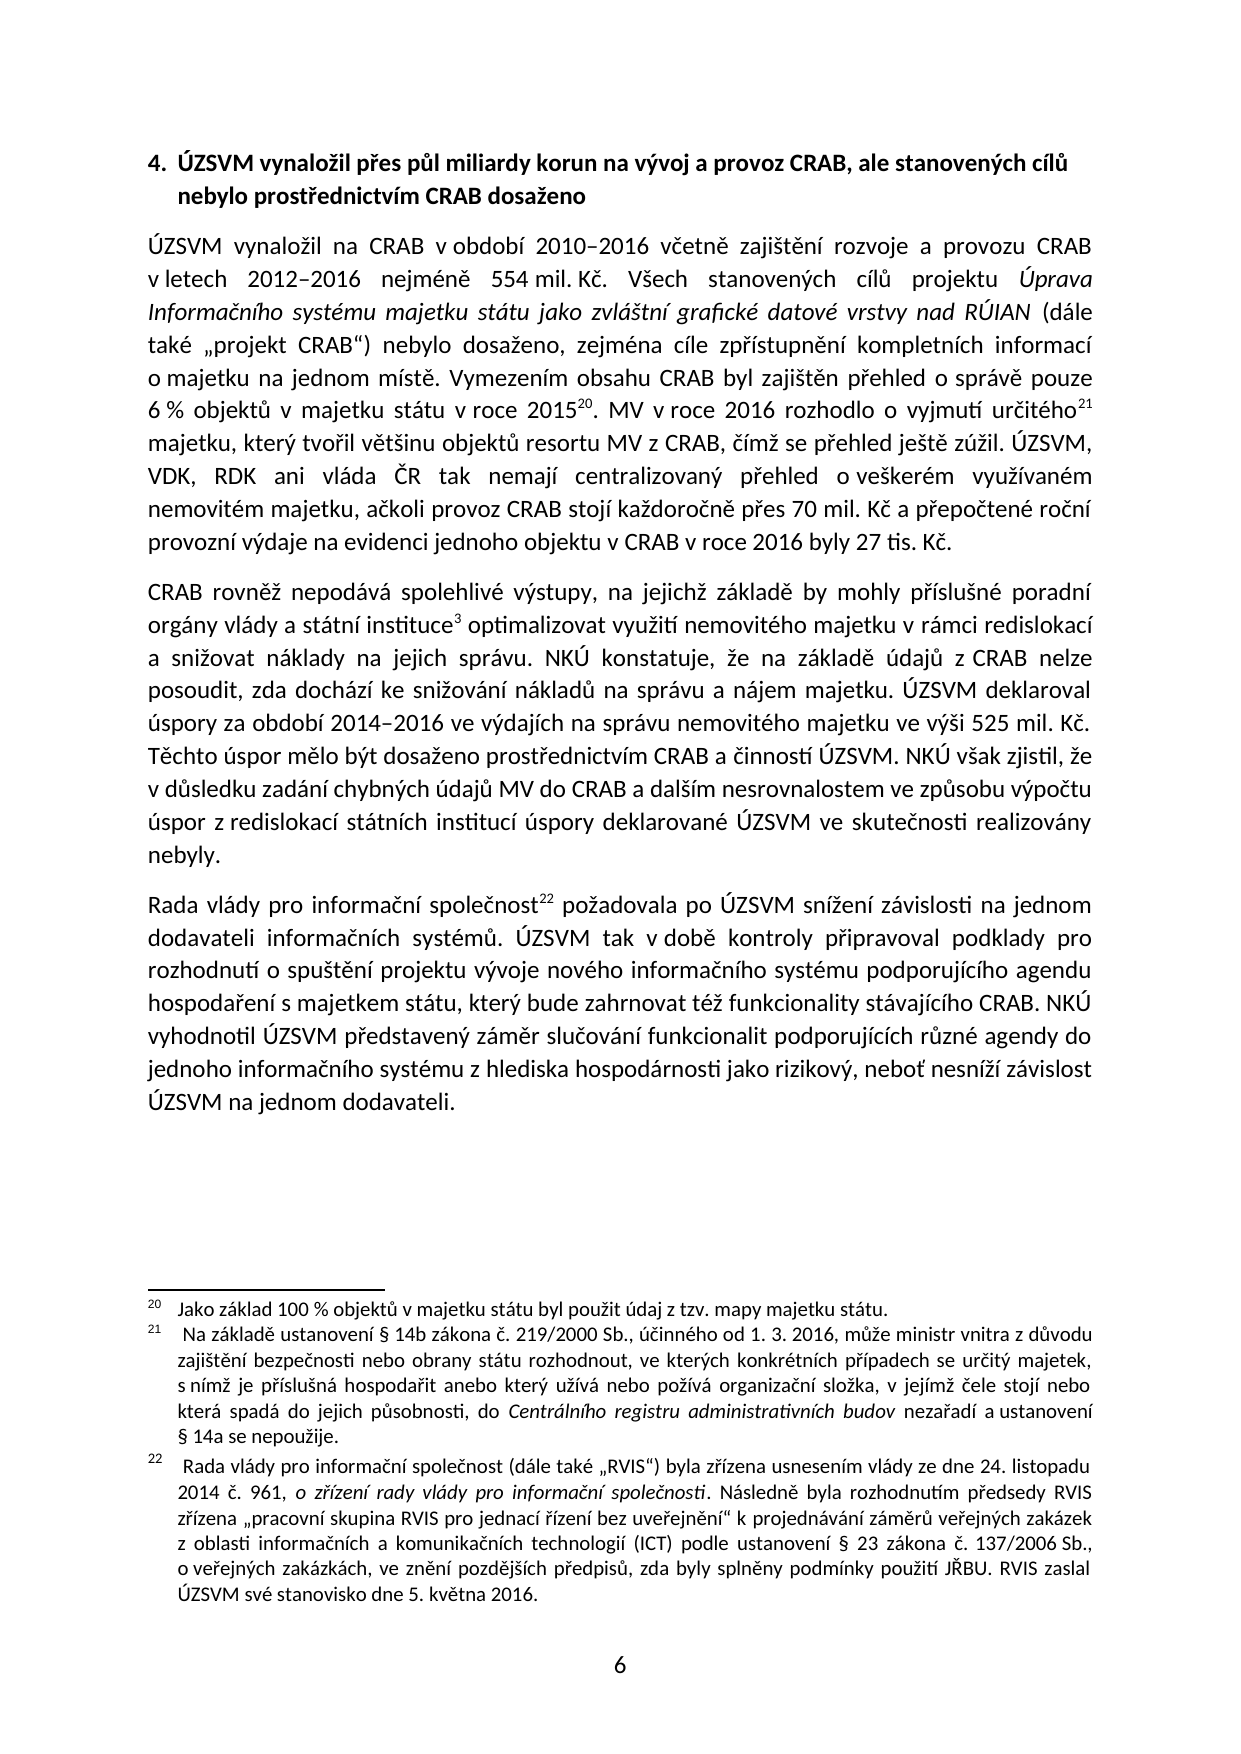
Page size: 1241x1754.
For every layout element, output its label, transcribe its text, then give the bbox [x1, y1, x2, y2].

text ÚZSVM vynaložil na CRAB v období 2010–2016 včetně zajištění rozvoje a provozu CRAB v letech 2012–2016 nejméně 554 mil. Kč. Všech stanovených cílů projektu Úprava Informačního systému majetku státu jako zvláštní grafické datové vrstvy nad RÚIAN (dále také „projekt CRAB“) nebylo dosaženo, zejména cíle zpřístupnění kompletních informací o majetku na jednom místě. Vymezením obsahu CRAB byl zajištěn přehled o správě pouze 6 % objektů v majetku státu v roce 2015. MV v roce 2016 rozhodlo o vyjmutí určitého majetku, který tvořil většinu objektů resortu MV z CRAB, čímž se přehled ještě zúžil. ÚZSVM, VDK, RDK ani vláda ČR tak nemají centralizovaný přehled o veškerém využívaném nemovitém majetku, ačkoli provoz CRAB stojí každoročně přes 70 mil. Kč a přepočtené roční provozní výdaje na evidenci jednoho objektu v CRAB v roce 2016 byly 27 tis. Kč. [148, 230, 1093, 557]
subtitle ÚZSVM vynaložil přes půl miliardy korun na vývoj a provoz CRAB, ale stanovených cílů nebylo prostřednictvím CRAB dosaženo [148, 148, 1093, 211]
text CRAB rovněž nepodává spolehlivé výstupy, na jejichž základě by mohly příslušné poradní orgány vlády a státní instituce3 optimalizovat využití nemovitého majetku v rámci redislokací a snižovat náklady na jejich správu. NKÚ konstatuje, že na základě údajů z CRAB nelze posoudit, zda dochází ke snižování nákladů na správu a nájem majetku. ÚZSVM deklaroval úspory za období 2014–2016 ve výdajích na správu nemovitého majetku ve výši 525 mil. Kč. Těchto úspor mělo být dosaženo prostřednictvím CRAB a činností ÚZSVM. NKÚ však zjistil, že v důsledku zadání chybných údajů MV do CRAB a dalším nesrovnalostem ve způsobu výpočtu úspor z redislokací státních institucí úspory deklarované ÚZSVM ve skutečnosti realizovány nebyly. [148, 576, 1093, 870]
text Rada vlády pro informační společnost požadovala po ÚZSVM snížení závislosti na jednom dodavateli informačních systémů. ÚZSVM tak v době kontroly připravoval podklady pro rozhodnutí o spuštění projektu vývoje nového informačního systému podporujícího agendu hospodaření s majetkem státu, který bude zahrnovat též funkcionality stávajícího CRAB. NKÚ vyhodnotil ÚZSVM představený záměr slučování funkcionalit podporujících různé agendy do jednoho informačního systému z hlediska hospodárnosti jako rizikový, neboť nesníží závislost ÚZSVM na jednom dodavateli. [148, 889, 1093, 1117]
